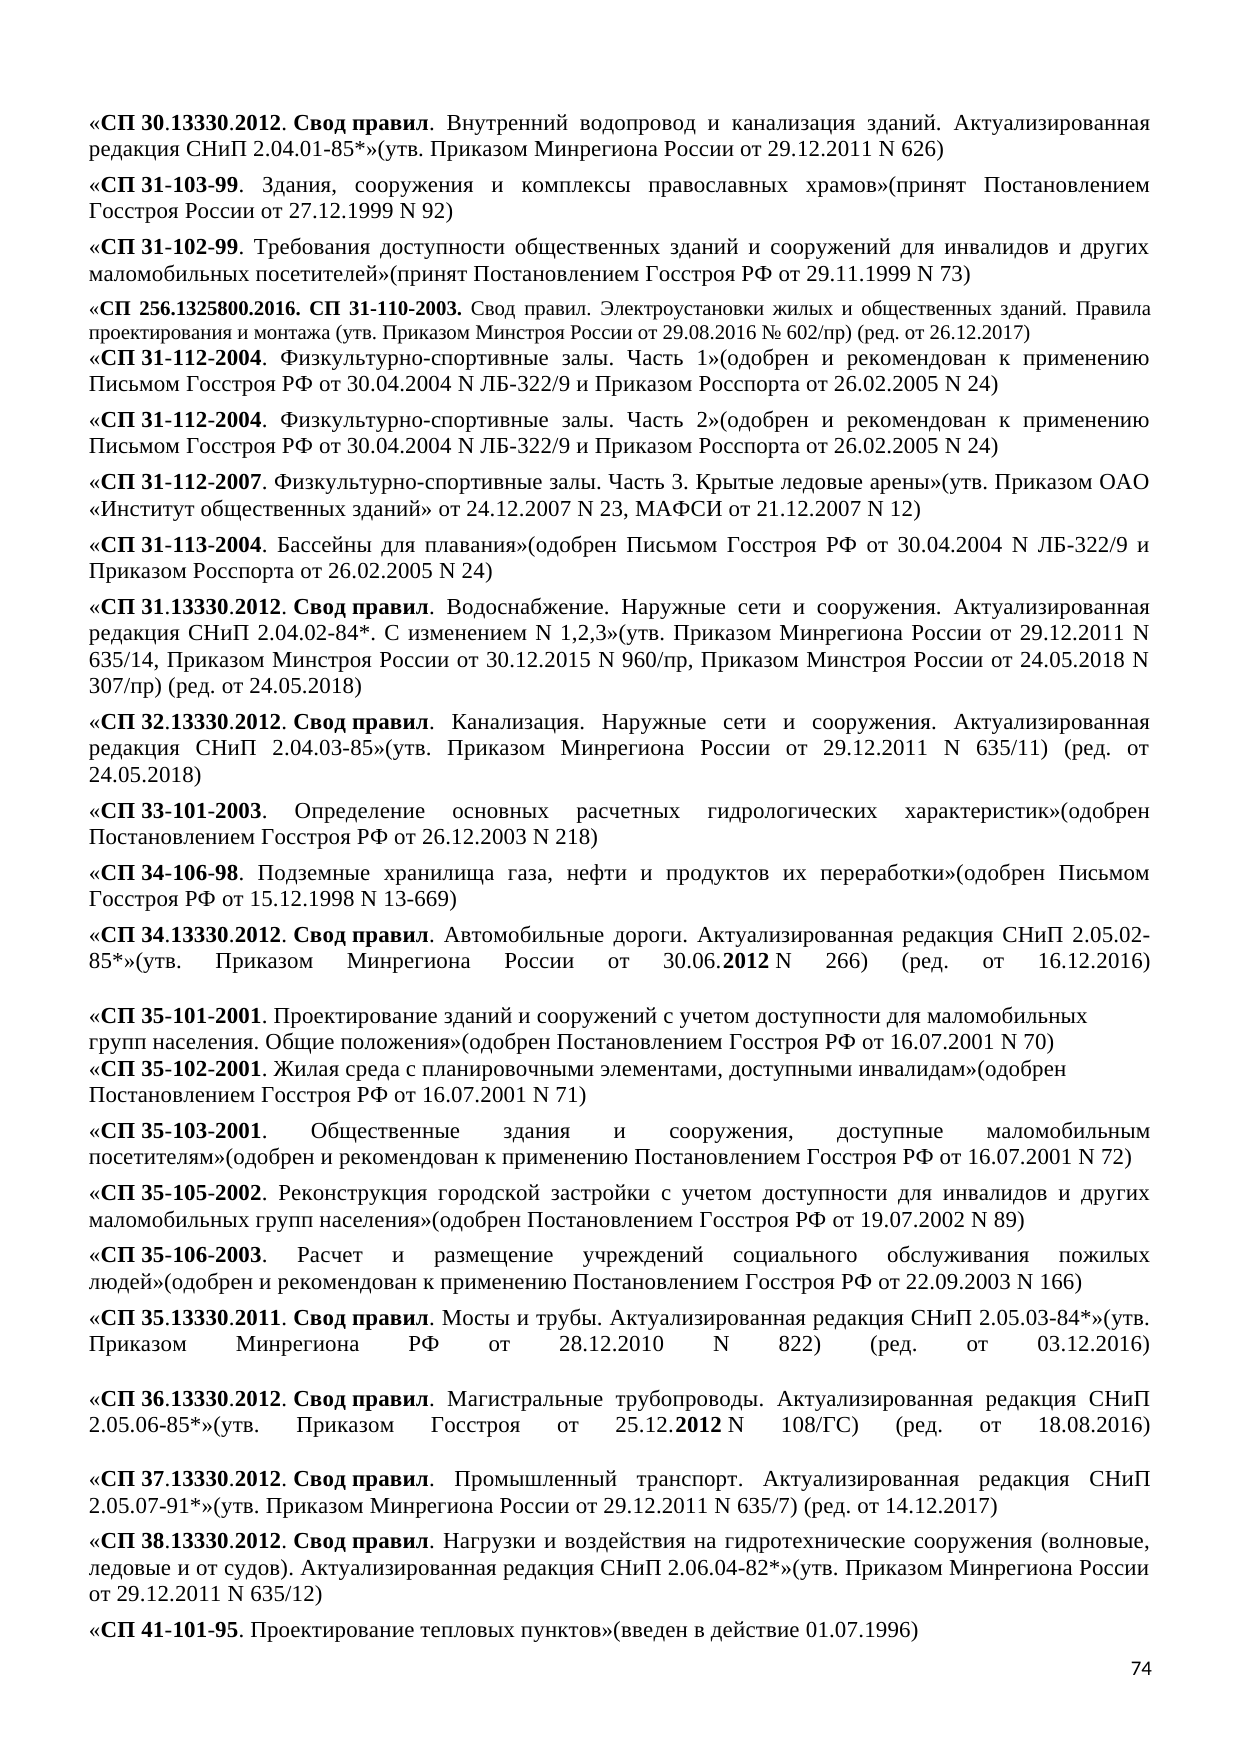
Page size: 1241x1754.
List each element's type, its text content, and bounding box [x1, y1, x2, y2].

text «СП 31-113-2004. Бассейны для плавания»(одобрен Письмом Госстроя РФ от 30.04.2004 N ЛБ-322/9 и Приказом Росспорта от 26.02.2005 N 24) [89, 531, 1152, 583]
text «СП 35.13330.2011. Свод правил. Мосты и трубы. Актуализированная редакция СНиП 2.05.03-84*»(утв. Приказом Минрегиона РФ от 28.12.2010 N 822) (ред. от 03.12.2016) [89, 1330, 1152, 1384]
text «СП 32.13330.2012. Свод правил. Канализация. Наружные сети и сооружения. Актуализированная редакция СНиП 2.04.03-85»(утв. Приказом Минрегиона России от 29.12.2011 N 635/11) (ред. от 24.05.2018) [89, 708, 1152, 787]
text «СП 35-106-2003. Расчет и размещение учреждений социального обслуживания пожилых людей»(одобрен и рекомендован к применению Постановлением Госстроя РФ от 22.09.2003 N 166) [89, 1242, 1152, 1294]
text «СП 37.13330.2012. Свод правил. Промышленный транспорт. Актуализированная редакция СНиП 2.05.07-91*»(утв. Приказом Минрегиона России от 29.12.2011 N 635/7) (ред. от 14.12.2017) [89, 1465, 1152, 1518]
list «СП 256.1325800.2016. СП 31-110-2003. Свод правил. Электроустановки жилых и общественных зданий. Правила проектирования и монтажа (утв. Приказом Минстроя России от 29.08.2016 № 602/пр) (ред. от 26.12.2017) [89, 296, 1152, 344]
text «СП 31.13330.2012. Свод правил. Водоснабжение. Наружные сети и сооружения. Актуализированная редакция СНиП 2.04.02-84*. С изменением N 1,2,3»(утв. Приказом Минрегиона России от 29.12.2011 N 635/14, Приказом Минстроя России от 30.12.2015 N 960/пр, Приказом Минстроя России от 24.05.2018 N 307/пр) (ред. от 24.05.2018) [89, 593, 1152, 698]
text «СП 34.13330.2012. Свод правил. Автомобильные дороги. Актуализированная редакция СНиП 2.05.02-85*»(утв. Приказом Минрегиона России от 30.06.2012 N 266) (ред. от 16.12.2016) [89, 948, 1152, 1002]
text «СП 33-101-2003. Определение основных расчетных гидрологических характеристик»(одобрен Постановлением Госстроя РФ от 26.12.2003 N 218) [89, 797, 1152, 849]
text «СП 35-101-2001. Проектирование зданий и сооружений с учетом доступности для маломобильных групп населения. Общие положения»(одобрен Постановлением Госстроя РФ от 16.07.2001 N 70) «СП 35-102-2001. Жилая среда с планировочными элементами, доступными инвалидам»(одобрен Постановлением Госстроя РФ от 16.07.2001 N 71) [89, 1002, 1152, 1107]
text «СП 31-112-2007. Физкультурно-спортивные залы. Часть 3. Крытые ледовые арены»(утв. Приказом ОАО «Институт общественных зданий» от 24.12.2007 N 23, МАФСИ от 21.12.2007 N 12) [89, 468, 1152, 521]
text «СП 31-112-2004. Физкультурно-спортивные залы. Часть 1»(одобрен и рекомендован к применению Письмом Госстроя РФ от 30.04.2004 N ЛБ-322/9 и Приказом Росспорта от 26.02.2005 N 24) [89, 344, 1152, 397]
text «СП 36.13330.2012. Свод правил. Магистральные трубопроводы. Актуализированная редакция СНиП 2.05.06-85*»(утв. Приказом Госстроя от 25.12.2012 N 108/ГС) (ред. от 18.08.2016) [89, 1411, 1152, 1465]
text «СП 35-103-2001. Общественные здания и сооружения, доступные маломобильным посетителям»(одобрен и рекомендован к применению Постановлением Госстроя РФ от 16.07.2001 N 72) [89, 1117, 1152, 1170]
text «СП 30.13330.2012. Свод правил. Внутренний водопровод и канализация зданий. Актуализированная редакция СНиП 2.04.01-85*»(утв. Приказом Минрегиона России от 29.12.2011 N 626) [89, 109, 1152, 162]
text «СП 31-102-99. Требования доступности общественных зданий и сооружений для инвалидов и других маломобильных посетителей»(принят Постановлением Госстроя РФ от 29.11.1999 N 73) [89, 233, 1152, 286]
text «СП 34-106-98. Подземные хранилища газа, нефти и продуктов их переработки»(одобрен Письмом Госстроя РФ от 15.12.1998 N 13-669) [89, 859, 1152, 912]
text «СП 35-105-2002. Реконструкция городской застройки с учетом доступности для инвалидов и других маломобильных групп населения»(одобрен Постановлением Госстроя РФ от 19.07.2002 N 89) [89, 1179, 1152, 1232]
text «СП 31-103-99. Здания, сооружения и комплексы православных храмов»(принят Постановлением Госстроя России от 27.12.1999 N 92) [89, 171, 1152, 224]
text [89, 1616, 1152, 1643]
text «СП 38.13330.2012. Свод правил. Нагрузки и воздействия на гидротехнические сооружения (волновые, ледовые и от судов). Актуализированная редакция СНиП 2.06.04-82*»(утв. Приказом Минрегиона России от 29.12.2011 N 635/12) [89, 1528, 1152, 1607]
text «СП 31-112-2004. Физкультурно-спортивные залы. Часть 2»(одобрен и рекомендован к применению Письмом Госстроя РФ от 30.04.2004 N ЛБ-322/9 и Приказом Росспорта от 26.02.2005 N 24) [89, 406, 1152, 459]
